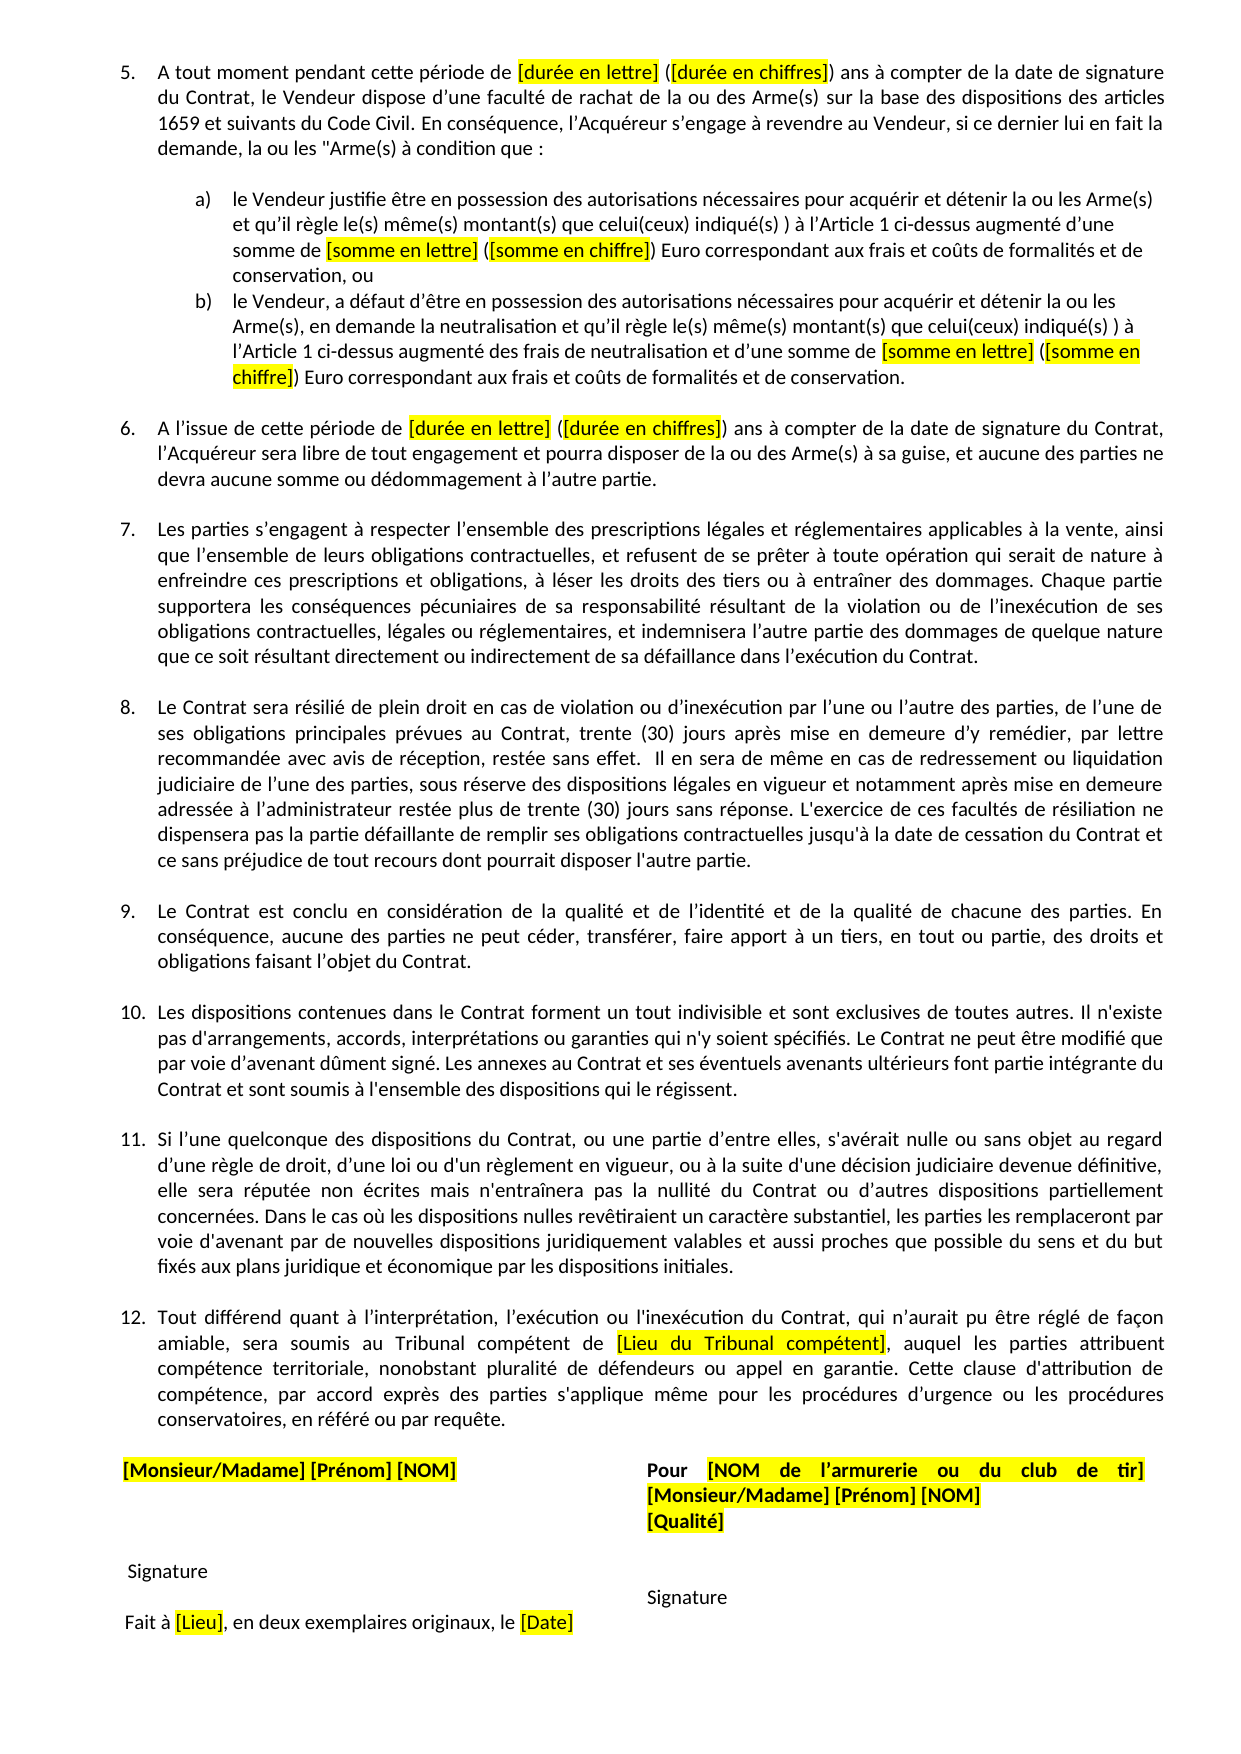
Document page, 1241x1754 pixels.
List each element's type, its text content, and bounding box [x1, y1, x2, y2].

list Le Contrat sera résilié de plein droit en cas de violation ou d’inexécution par l’une ou l’autre des parties, de l’une de ses obligations principales prévues au Contrat, trente (30) jours après mise en demeure d’y remédier, par lettre recommandée avec avis de réception, restée sans effet. Il en sera de même en cas de redressement ou liquidation judiciaire de l’une des parties, sous réserve des dispositions légales en vigueur et notamment après mise en demeure adressée à l’administrateur restée plus de trente (30) jours sans réponse. L'exercice de ces facultés de résiliation ne dispensera pas la partie défaillante de remplir ses obligations contractuelles jusqu'à la date de cessation du Contrat et ce sans préjudice de tout recours dont pourrait disposer l'autre partie. [120, 694, 1165, 872]
list A l’issue de cette période de [durée en lettre] ([durée en chiffres]) ans à compter de la date de signature du Contrat, l’Acquéreur sera libre de tout engagement et pourra disposer de la ou des Arme(s) à sa guise, et aucune des parties ne devra aucune somme ou dédommagement à l’autre partie. [120, 415, 1165, 491]
list Le Contrat est conclu en considération de la qualité et de l’identité et de la qualité de chacune des parties. En conséquence, aucune des parties ne peut céder, transférer, faire apport à un tiers, en tout ou partie, des droits et obligations faisant l’objet du Contrat. [120, 898, 1165, 974]
text Fait à [Lieu], en deux exemplaires originaux, le [Date] [120, 1609, 1165, 1635]
list Les dispositions contenues dans le Contrat forment un tout indivisible et sont exclusives de toutes autres. Il n'existe pas d'arrangements, accords, interprétations ou garanties qui n'y soient spécifiés. Le Contrat ne peut être modifié que par voie d’avenant dûment signé. Les annexes au Contrat et ses éventuels avenants ultérieurs font partie intégrante du Contrat et sont soumis à l'ensemble des dispositions qui le régissent. [120, 999, 1165, 1101]
list Tout différend quant à l’interprétation, l’exécution ou l'inexécution du Contrat, qui n’aurait pu être réglé de façon amiable, sera soumis au Tribunal compétent de [Lieu du Tribunal compétent], auquel les parties attribuent compétence territoriale, nonobstant pluralité de défendeurs ou appel en garantie. Cette clause d'attribution de compétence, par accord exprès des parties s'applique même pour les procédures d’urgence ou les procédures conservatoires, en référé ou par requête. [120, 1304, 1165, 1432]
list Si l’une quelconque des dispositions du Contrat, ou une partie d’entre elles, s'avérait nulle ou sans objet au regard d’une règle de droit, d’une loi ou d'un règlement en vigueur, ou à la suite d'une décision judiciaire devenue définitive, elle sera réputée non écrites mais n'entraînera pas la nullité du Contrat ou d’autres dispositions partiellement concernées. Dans le cas où les dispositions nulles revêtiraient un caractère substantiel, les parties les remplaceront par voie d'avenant par de nouvelles dispositions juridiquement valables et aussi proches que possible du sens et du but fixés aux plans juridique et économique par les dispositions initiales. [120, 1127, 1165, 1279]
table_header Pour [NOM de l’armurerie ou du club de tir] [Monsieur/Madame] [Prénom] [NOM] [Qualité] Signature [640, 1457, 1152, 1609]
list A tout moment pendant cette période de [durée en lettre] ([durée en chiffres]) ans à compter de la date de signature du Contrat, le Vendeur dispose d’une faculté de rachat de la ou des Arme(s) sur la base des dispositions des articles 1659 et suivants du Code Civil. En conséquence, l’Acquéreur s’engage à revendre au Vendeur, si ce dernier lui en fait la demande, la ou les "Arme(s) à condition que : [120, 59, 1165, 161]
list Les parties s’engagent à respecter l’ensemble des prescriptions légales et réglementaires applicables à la vente, ainsi que l’ensemble de leurs obligations contractuelles, et refusent de se prêter à toute opération qui serait de nature à enfreindre ces prescriptions et obligations, à léser les droits des tiers ou à entraîner des dommages. Chaque partie supportera les conséquences pécuniaires de sa responsabilité résultant de la violation ou de l’inexécution de ses obligations contractuelles, légales ou réglementaires, et indemnisera l’autre partie des dommages de quelque nature que ce soit résultant directement ou indirectement de sa défaillance dans l’exécution du Contrat. [120, 517, 1165, 669]
list le Vendeur justifie être en possession des autorisations nécessaires pour acquérir et détenir la ou les Arme(s) et qu’il règle le(s) même(s) montant(s) que celui(ceux) indiqué(s) ) à l’Article 1 ci-dessus augmenté d’une somme de [somme en lettre] ([somme en chiffre]) Euro correspondant aux frais et coûts de formalités et de conservation, ou [195, 186, 1165, 288]
table_header [Monsieur/Madame] [Prénom] [NOM] Signature [120, 1457, 639, 1609]
list le Vendeur, a défaut d’être en possession des autorisations nécessaires pour acquérir et détenir la ou les Arme(s), en demande la neutralisation et qu’il règle le(s) même(s) montant(s) que celui(ceux) indiqué(s) ) à l’Article 1 ci-dessus augmenté des frais de neutralisation et d’une somme de [somme en lettre] ([somme en chiffre]) Euro correspondant aux frais et coûts de formalités et de conservation. [195, 288, 1165, 389]
